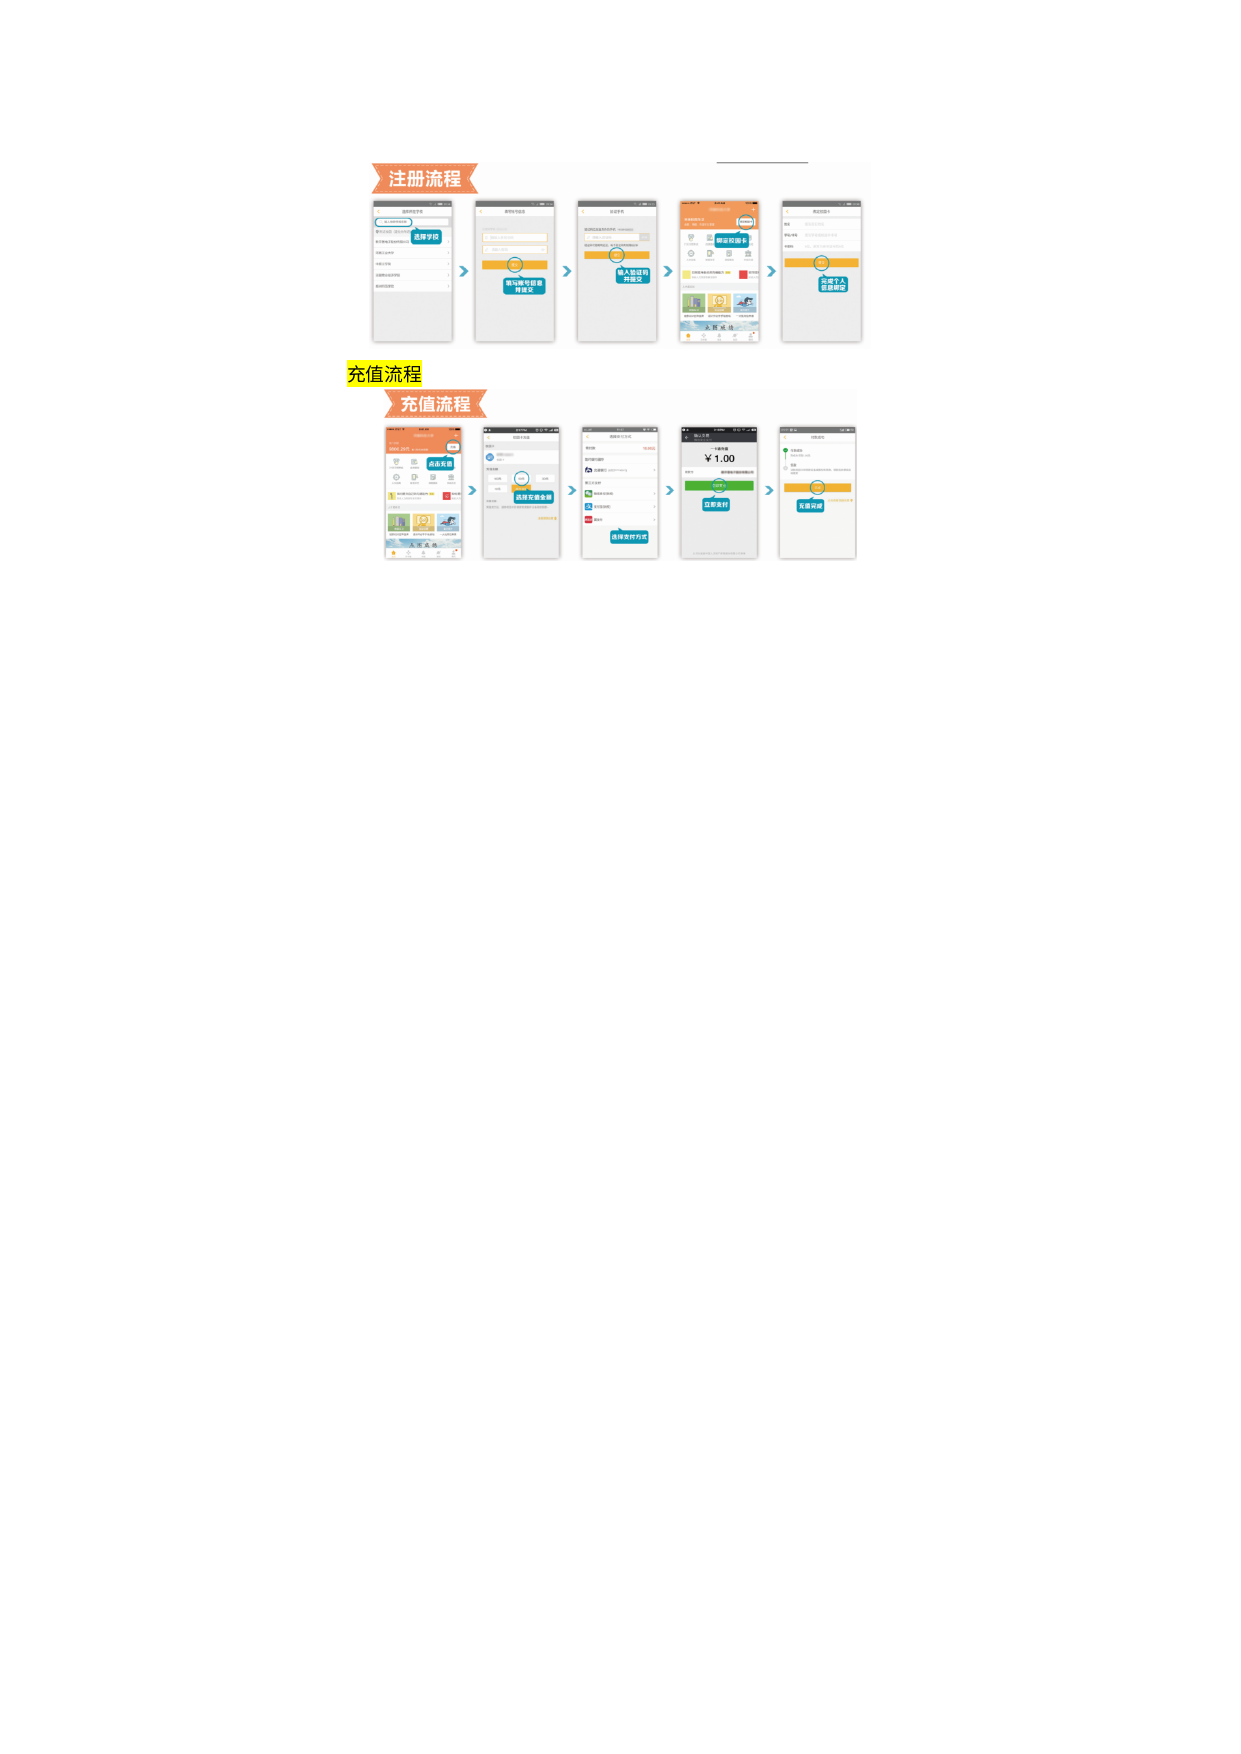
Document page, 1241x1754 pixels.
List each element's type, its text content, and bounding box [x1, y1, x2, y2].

text 充值流程 [187, 357, 1053, 389]
picture [369, 162, 872, 349]
picture [383, 389, 857, 561]
